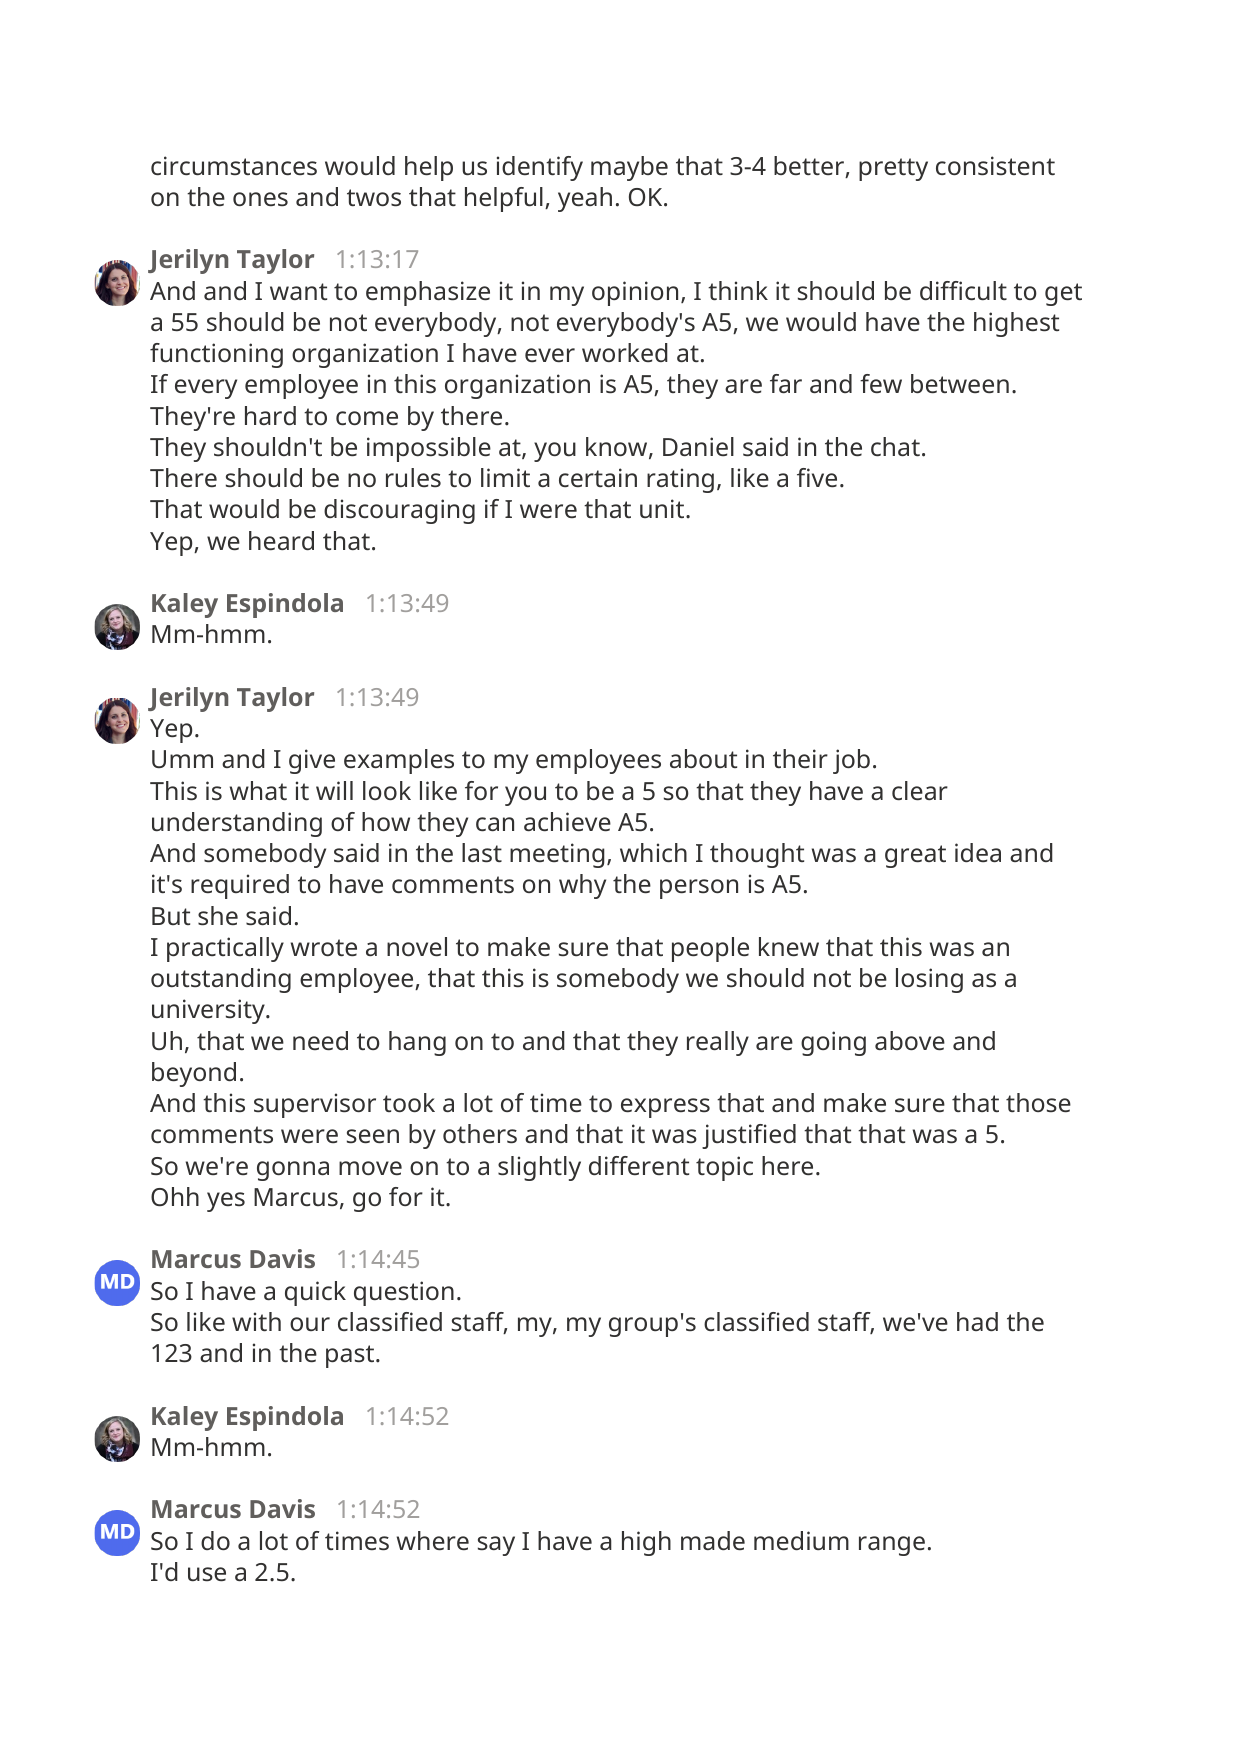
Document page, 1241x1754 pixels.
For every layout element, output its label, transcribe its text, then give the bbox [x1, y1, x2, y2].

text Marcus Davis 1:14:45 So I have a quick question. So like with our classified staff, my, my group's classified staff, we've had the 123 and in the past. [150, 1212, 1090, 1369]
picture [94, 604, 140, 650]
picture [94, 1260, 140, 1306]
picture [94, 698, 140, 744]
text Kaley Espindola 1:13:49 Mm-hmm. [150, 556, 1090, 650]
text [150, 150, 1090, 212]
picture [94, 1416, 140, 1462]
picture [94, 1510, 140, 1556]
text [150, 1462, 1090, 1587]
text Jerilyn Taylor 1:13:17 And and I want to emphasize it in my opinion, I think it should be difficult to get a 55 should be not everybody, not everybody's A5, we would have the highest functioning organization I have ever worked at. If every employee in this organization is A5, they are far and few between. They're hard to come by there. They shouldn't be impossible at, you know, Daniel said in the chat. There should be no rules to limit a certain rating, like a five. That would be discouraging if I were that unit. Yep, we heard that. [150, 212, 1090, 556]
text Kaley Espindola 1:14:52 Mm-hmm. [150, 1369, 1090, 1462]
text Jerilyn Taylor 1:13:49 Yep. Umm and I give examples to my employees about in their job. This is what it will look like for you to be a 5 so that they have a clear understanding of how they can achieve A5. And somebody said in the last meeting, which I thought was a great idea and it's required to have comments on why the person is A5. But she said. I practically wrote a novel to make sure that people knew that this was an outstanding employee, that this is somebody we should not be losing as a university. Uh, that we need to hang on to and that they really are going above and beyond. And this supervisor took a lot of time to express that and make sure that those comments were seen by others and that it was justified that that was a 5. So we're gonna move on to a slightly different topic here. Ohh yes Marcus, go for it. [150, 650, 1090, 1212]
picture [94, 260, 140, 306]
